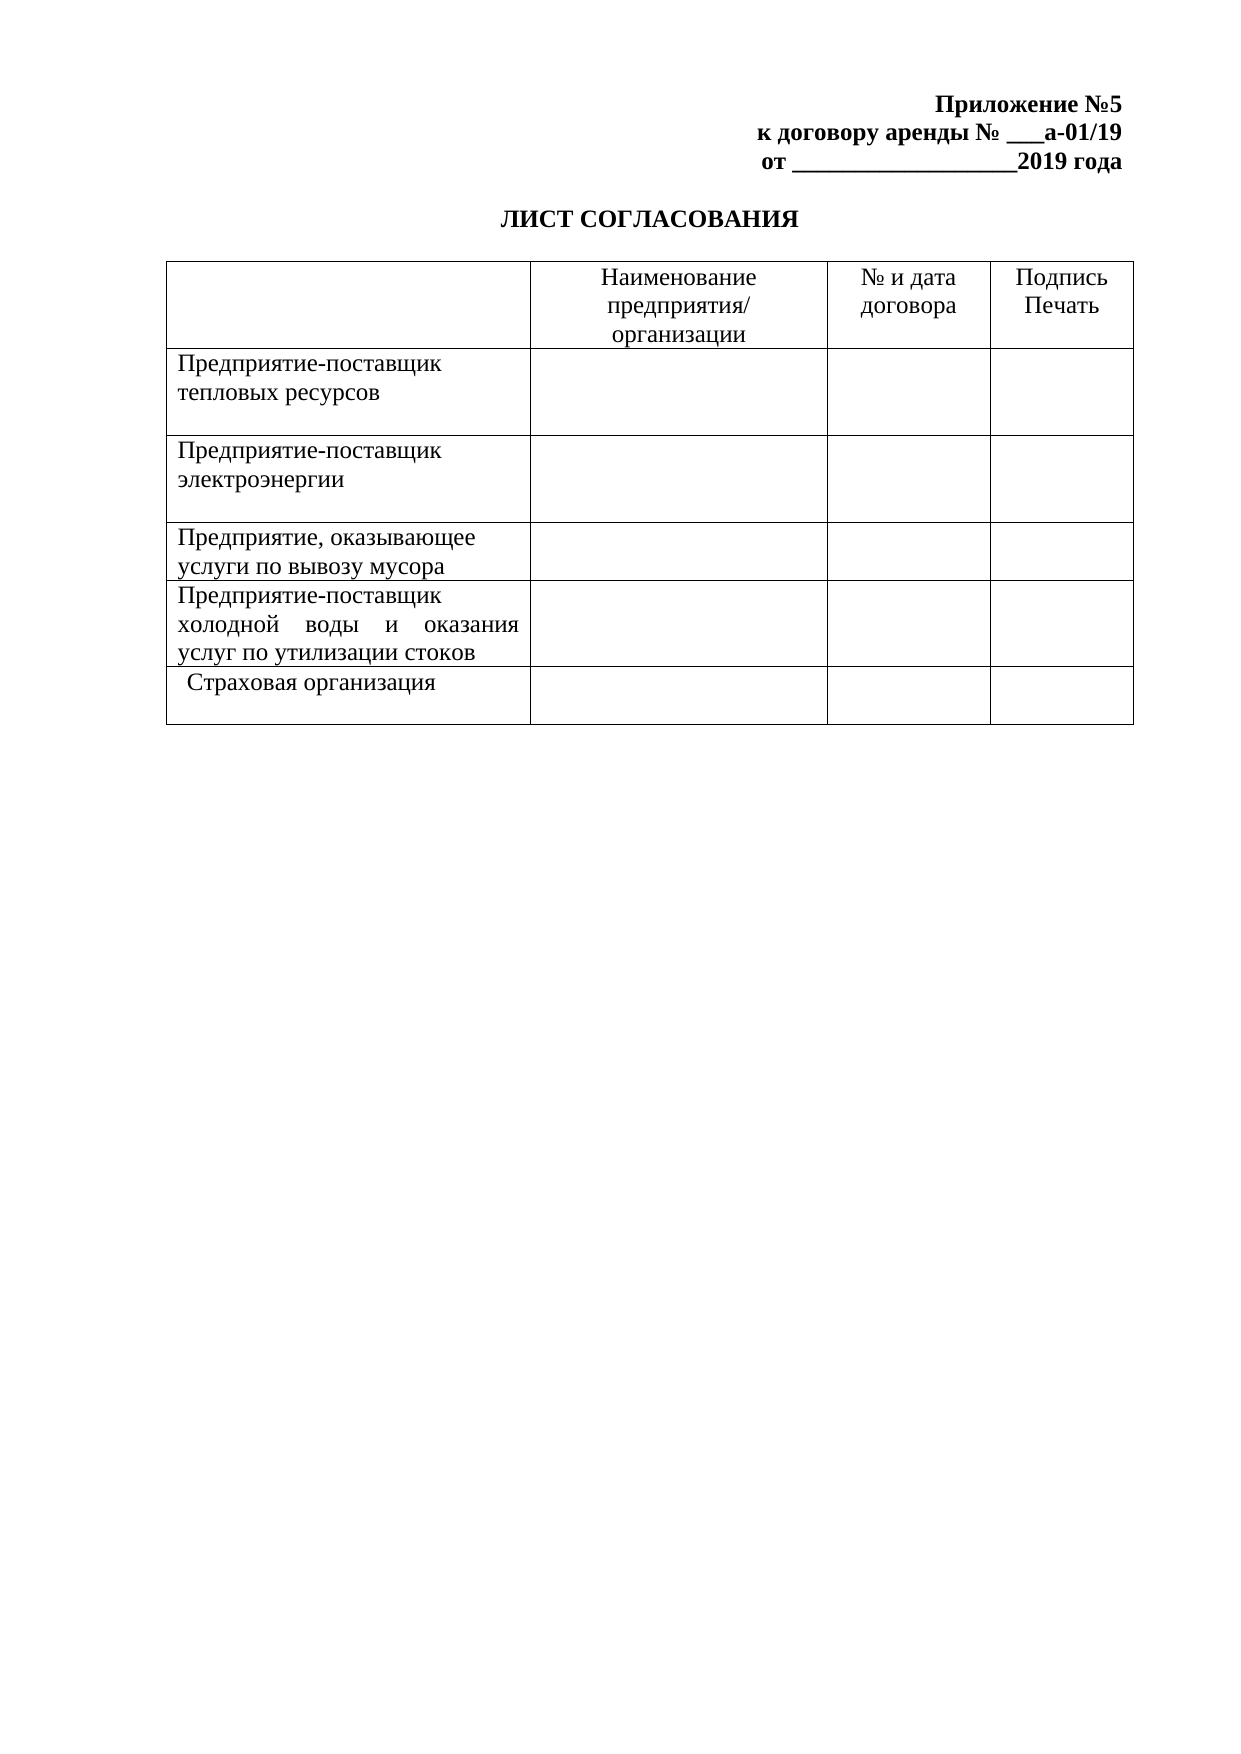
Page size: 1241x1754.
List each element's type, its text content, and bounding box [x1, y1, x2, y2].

table_cell [991, 581, 1133, 666]
table_cell [531, 436, 827, 521]
table_cell [531, 667, 827, 724]
table_cell Предприятие, оказывающее услуги по вывозу мусора [167, 523, 530, 579]
table_cell [991, 667, 1133, 724]
table_cell [828, 523, 990, 579]
table_cell Предприятие-поставщик тепловых ресурсов [167, 349, 530, 435]
text к договору аренды № ___а-01/19 [177, 117, 1122, 146]
table_cell Предприятие-поставщик холодной воды и оказания услуг по утилизации стоков [167, 581, 530, 666]
table_cell [531, 523, 827, 579]
text от __________________2019 года [177, 146, 1122, 175]
table_header № и дата договора [828, 262, 990, 348]
table_header Подпись Печать [991, 262, 1133, 348]
table_cell [828, 436, 990, 521]
table_cell [531, 581, 827, 666]
text Приложение №5 [177, 89, 1122, 117]
table_cell [991, 349, 1133, 435]
table_cell [828, 349, 990, 435]
table_cell [991, 523, 1133, 579]
table_cell [531, 349, 827, 435]
text ЛИСТ СОГЛАСОВАНИЯ [177, 204, 1122, 232]
table_cell [991, 436, 1133, 521]
table_cell Страховая организация [167, 667, 530, 724]
table_cell [828, 581, 990, 666]
table_header Наименование предприятия/организации [531, 262, 827, 348]
table_header [167, 262, 530, 348]
table_cell Предприятие-поставщик электроэнергии [167, 436, 530, 521]
table_cell [828, 667, 990, 724]
